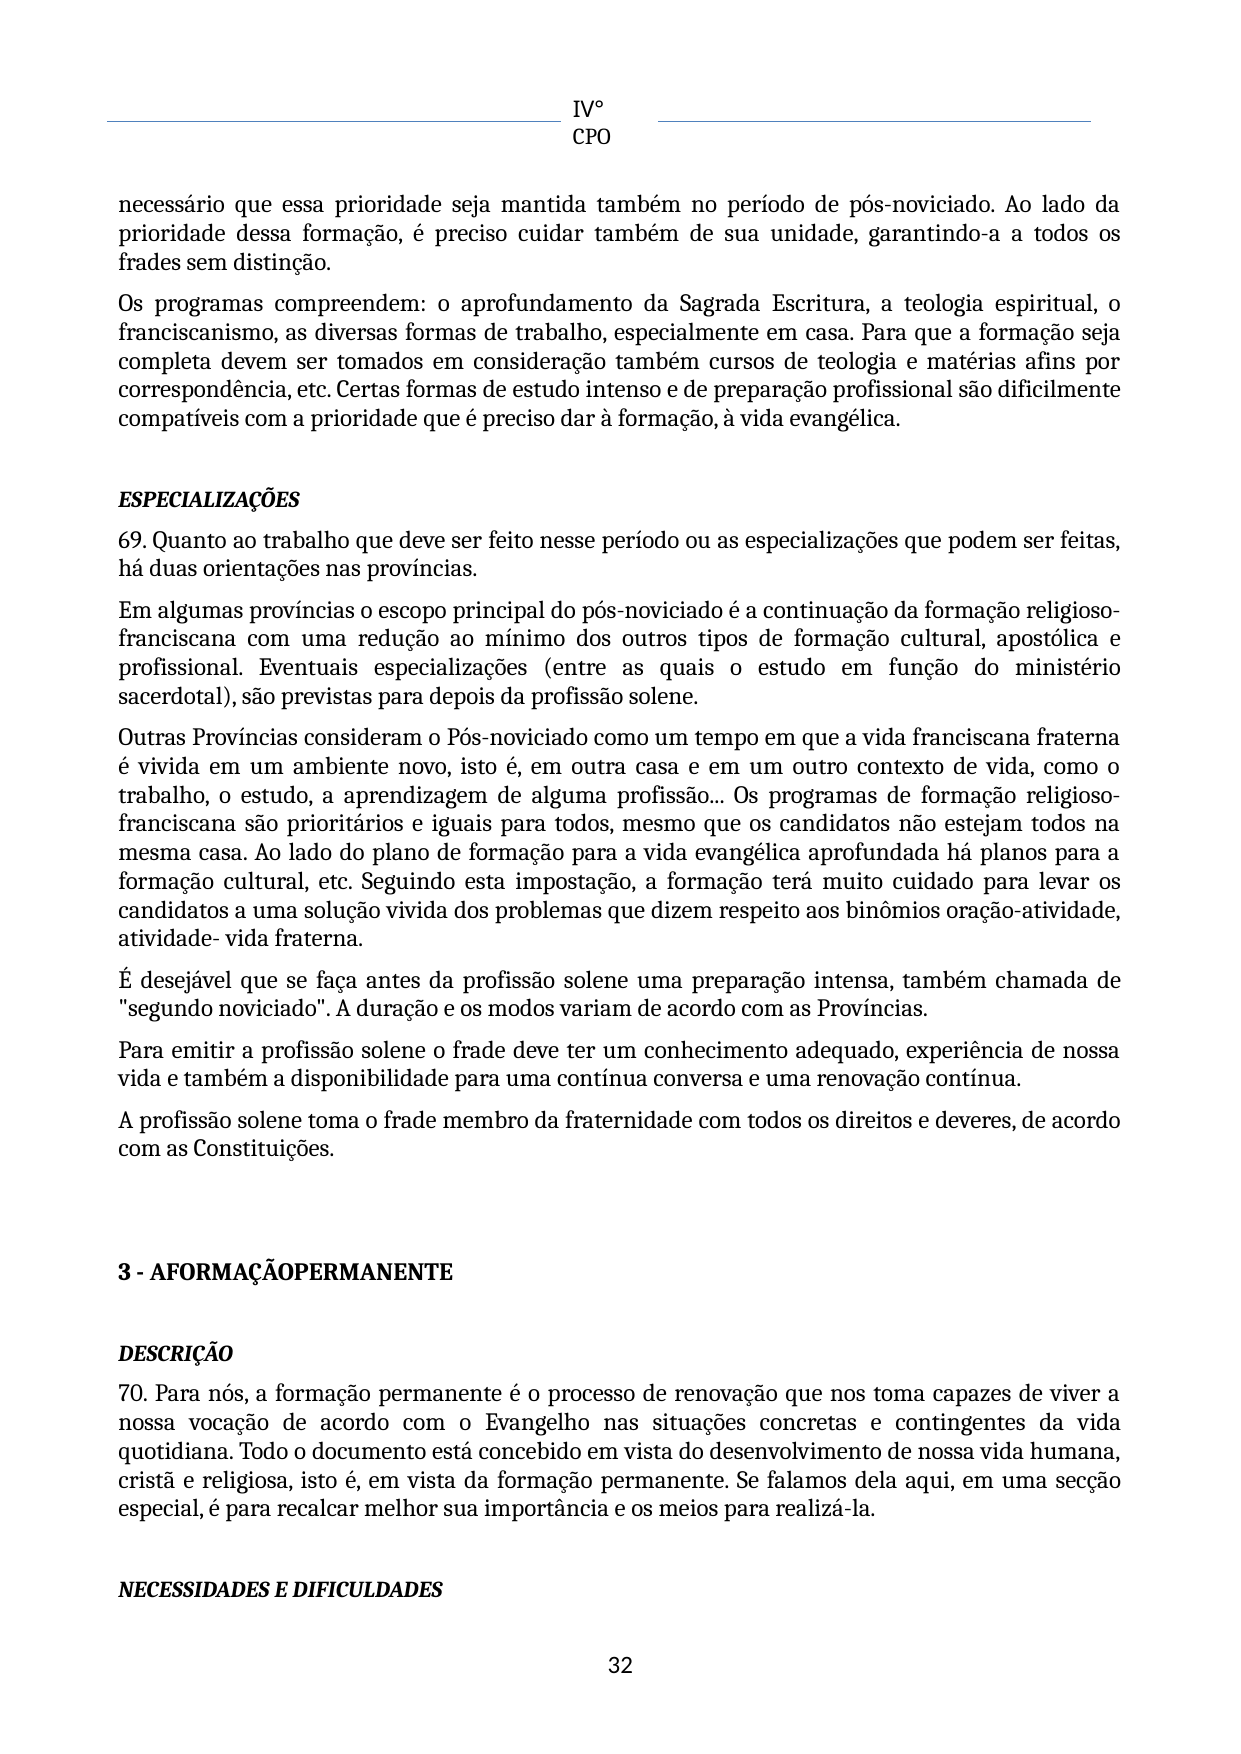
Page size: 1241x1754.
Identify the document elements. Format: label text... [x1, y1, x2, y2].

text Em algumas províncias o escopo principal do pós-noviciado é a continuação da formação religioso-franciscana com uma redução ao mínimo dos outros tipos de formação cultural, apostólica e profissional. Eventuais especializações (entre as quais o estudo em função do ministério sacerdotal), são previstas para depois da profissão solene. [118, 596, 1122, 711]
text Necessidades e Dificuldades [118, 1577, 1122, 1603]
text É desejável que se faça antes da profissão solene uma preparação intensa, também chamada de "segundo noviciado". A duração e os modos variam de acordo com as Províncias. [118, 966, 1122, 1023]
text A profissão solene toma o frade membro da fraternidade com todos os direitos e deveres, de acordo com as Constituições. [118, 1106, 1122, 1163]
text 70. Para nós, a formação permanente é o processo de renovação que nos toma capazes de viver a nossa vocação de acordo com o Evangelho nas situações concretas e contingentes da vida quotidiana. Todo o documento está concebido em vista do desenvolvimento de nossa vida humana, cristã e religiosa, isto é, em vista da formação permanente. Se falamos dela aqui, em uma secção especial, é para recalcar melhor sua importância e os meios para realizá-la. [118, 1379, 1122, 1523]
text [118, 160, 1122, 277]
text Os programas compreendem: o aprofundamento da Sagrada Escritura, a teologia espiritual, o franciscanismo, as diversas formas de trabalho, especialmente em casa. Para que a formação seja completa devem ser tomados em consideração também cursos de teologia e matérias afins por correspondência, etc. Certas formas de estudo intenso e de preparação profissional são dificilmente compatíveis com a prioridade que é preciso dar à formação, à vida evangélica. [118, 289, 1122, 433]
text Para emitir a profissão solene o frade deve ter um conhecimento adequado, experiência de nossa vida e também a disponibilidade para uma contínua conversa e uma renovação contínua. [118, 1036, 1122, 1093]
text Descrição [118, 1341, 1122, 1367]
text Especializações [118, 487, 1122, 513]
text Outras Províncias consideram o Pós-noviciado como um tempo em que a vida franciscana fraterna é vivida em um ambiente novo, isto é, em outra casa e em um outro contexto de vida, como o trabalho, o estudo, a aprendizagem de alguma profissão... Os programas de formação religioso- franciscana são prioritários e iguais para todos, mesmo que os candidatos não estejam todos na mesma casa. Ao lado do plano de formação para a vida evangélica aprofundada há planos para a formação cultural, etc. Seguindo esta impostação, a formação terá muito cuidado para levar os candidatos a uma solução vivida dos problemas que dizem respeito aos binômios oração-atividade, atividade- vida fraterna. [118, 723, 1122, 953]
text 69. Quanto ao trabalho que deve ser feito nesse período ou as especializações que podem ser feitas, há duas orientações nas províncias. [118, 526, 1122, 583]
text 3 - AFORMAÇÃOPERMANENTE [118, 1258, 1122, 1287]
